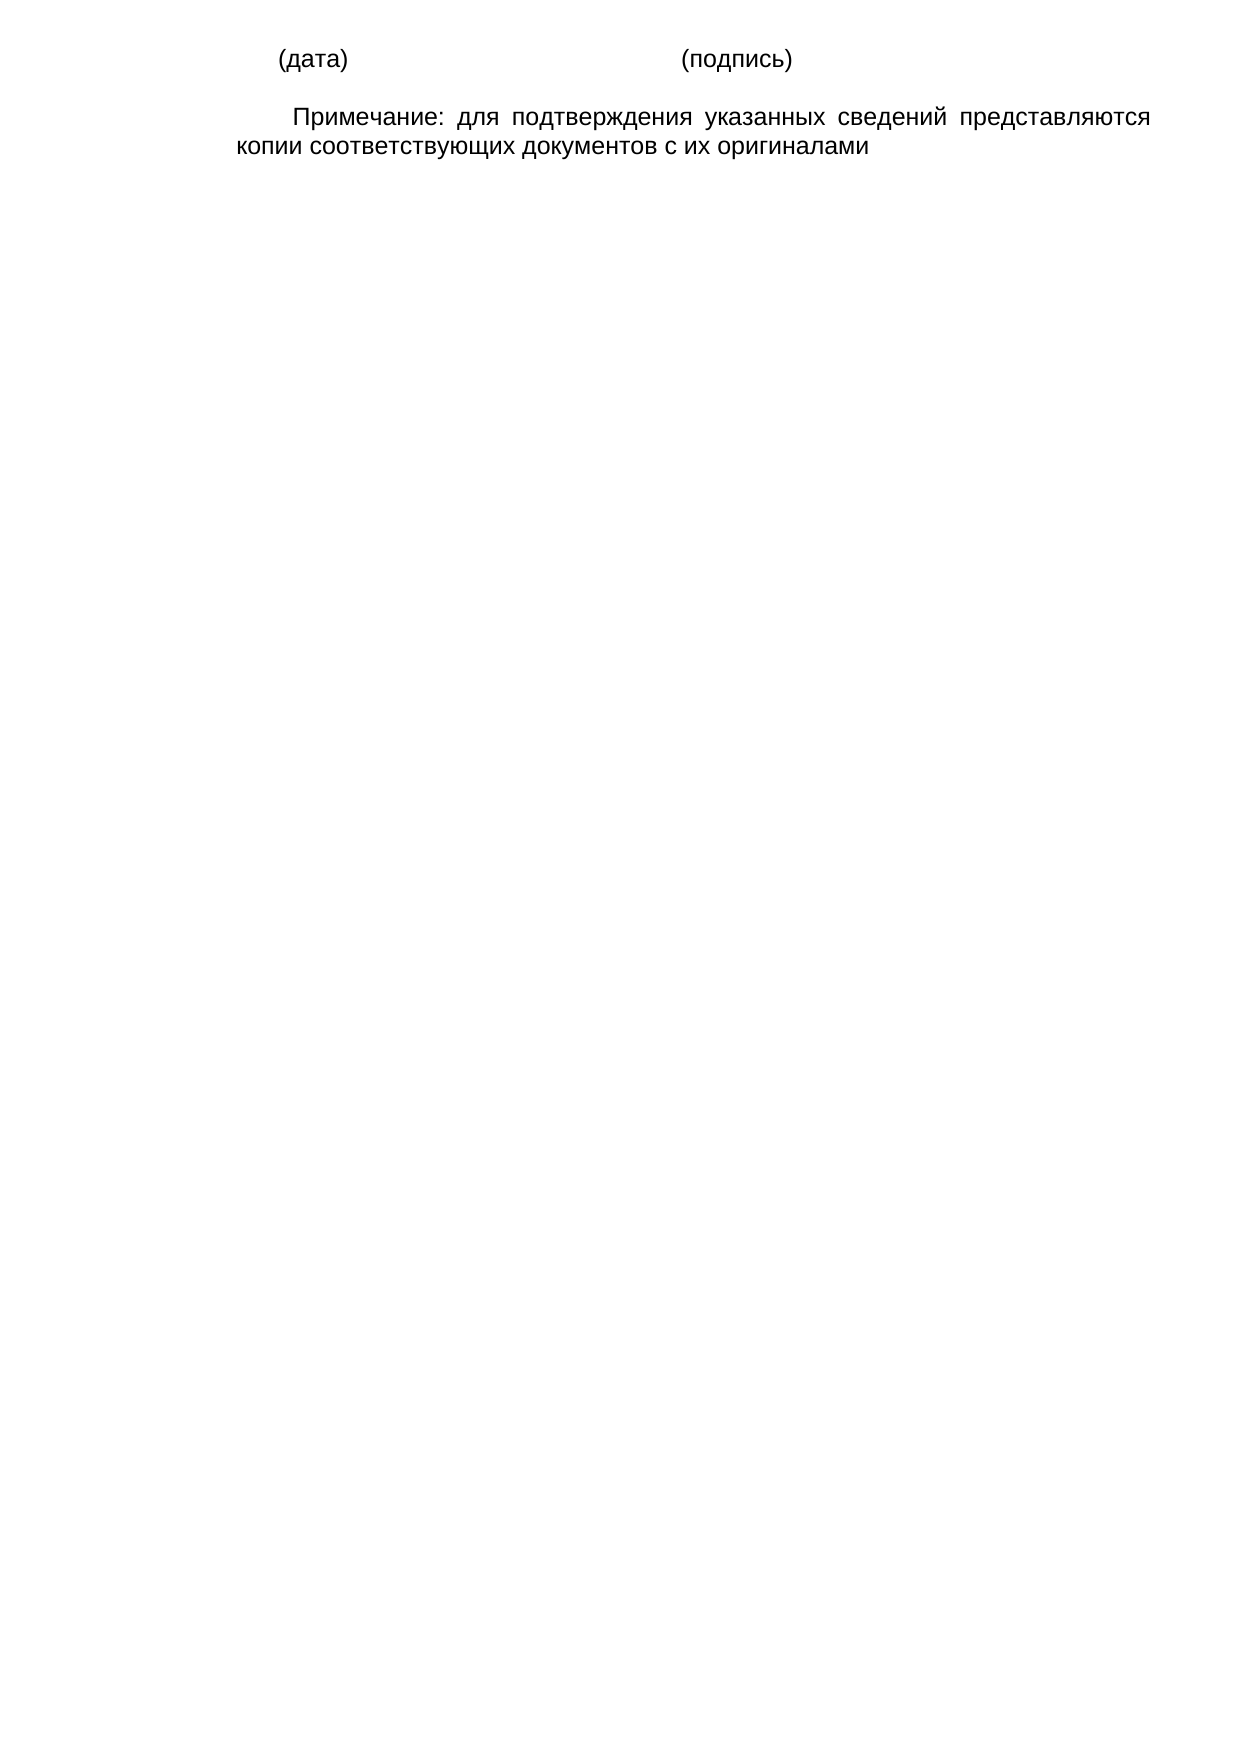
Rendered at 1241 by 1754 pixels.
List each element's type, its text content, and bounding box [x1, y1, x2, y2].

text (дата) (подпись) [236, 44, 1152, 73]
text Примечание: для подтверждения указанных сведений представляются копии соответствующих документов с их оригиналами [236, 102, 1152, 159]
